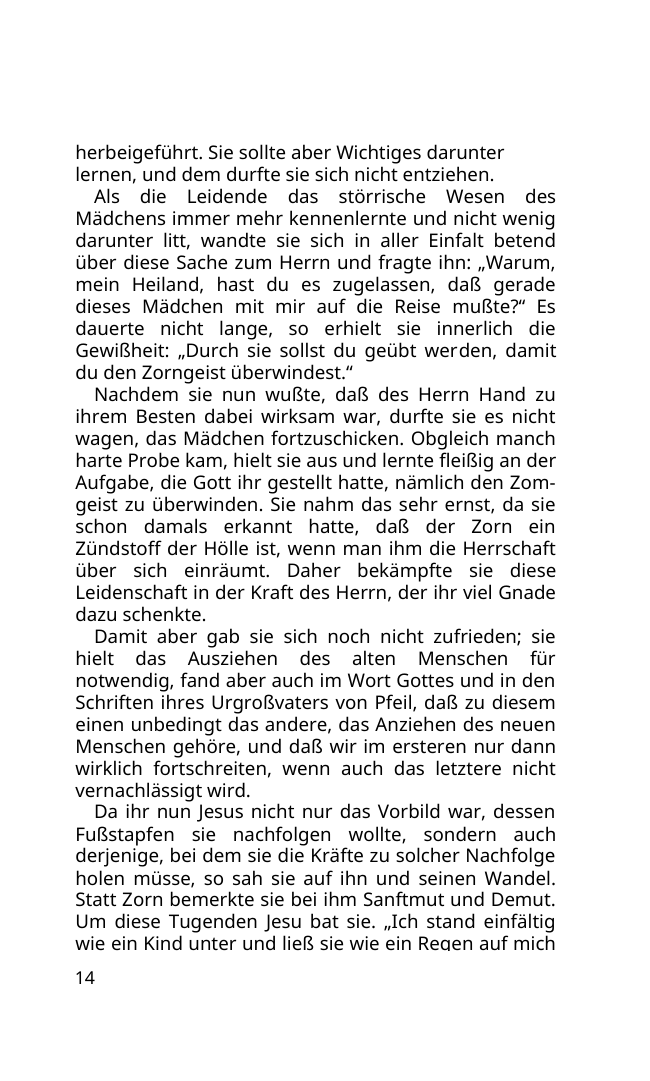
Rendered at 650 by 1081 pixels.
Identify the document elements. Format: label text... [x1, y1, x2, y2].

text herbeigeführt. Sie sollte aber Wichtiges darunter lernen, und dem durfte sie sich nicht entziehen. [75, 142, 556, 186]
text Nachdem sie nun wußte, daß des Herrn Hand zu ihrem Besten dabei wirksam war, durfte sie es nicht wagen, das Mädchen fortzuschicken. Obgleich manch harte Probe kam, hielt sie aus und lernte fleißig an der Aufgabe, die Gott ihr gestellt hatte, nämlich den Zom- geist zu überwinden. Sie nahm das sehr ernst, da sie schon damals erkannt hatte, daß der Zorn ein Zündstoff der Hölle ist, wenn man ihm die Herrschaft über sich einräumt. Daher bekämpfte sie diese Leidenschaft in der Kraft des Herrn, der ihr viel Gnade dazu schenkte. [75, 384, 556, 626]
text Damit aber gab sie sich noch nicht zufrieden; sie hielt das Ausziehen des alten Menschen für notwendig, fand aber auch im Wort Gottes und in den Schriften ihres Urgroßvaters von Pfeil, daß zu diesem einen unbedingt das andere, das Anziehen des neuen Menschen gehöre, und daß wir im ersteren nur dann wirklich fortschreiten, wenn auch das letztere nicht vernachlässigt wird. [75, 626, 556, 801]
text 14 [74, 971, 95, 988]
text Als die Leidende das störrische Wesen des Mädchens immer mehr kennenlernte und nicht wenig darunter litt, wandte sie sich in aller Einfalt betend über diese Sache zum Herrn und fragte ihn: „Warum, mein Heiland, hast du es zugelassen, daß gerade dieses Mädchen mit mir auf die Reise mußte?“ Es dauerte nicht lange, so erhielt sie innerlich die Gewißheit: „Durch sie sollst du geübt werden, damit du den Zorngeist überwindest.“ [75, 186, 556, 384]
text Da ihr nun Jesus nicht nur das Vorbild war, dessen Fußstapfen sie nachfolgen wollte, sondern auch derjenige, bei dem sie die Kräfte zu solcher Nachfolge holen müsse, so sah sie auf ihn und seinen Wandel. Statt Zorn bemerkte sie bei ihm Sanftmut und Demut. Um diese Tugenden Jesu bat sie. „Ich stand einfältig wie ein Kind unter und ließ sie wie ein Regen auf mich fallen“, so sagte sie oft. In den Prüfungen, welche hernach über sie kamen, verband sie mit der in kindlichem Glauben er- [75, 801, 556, 951]
